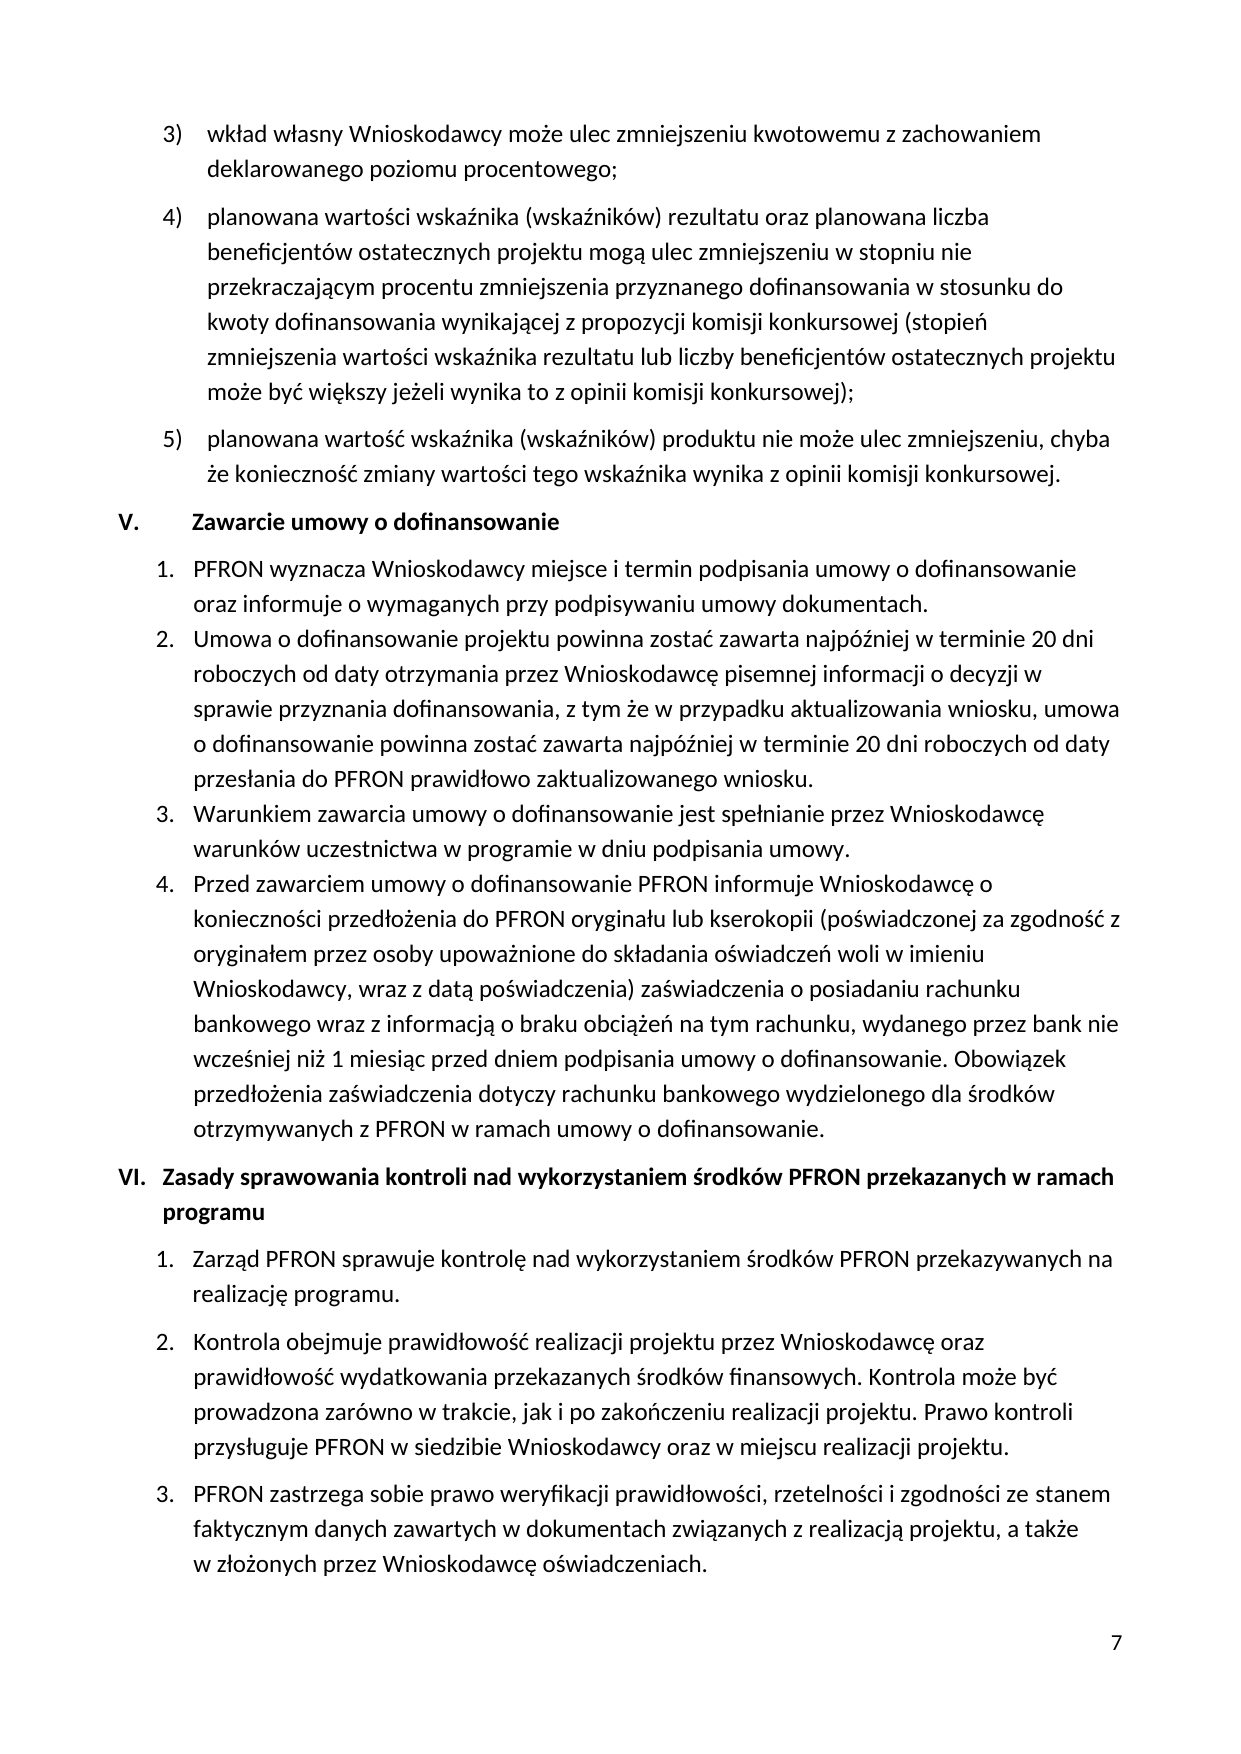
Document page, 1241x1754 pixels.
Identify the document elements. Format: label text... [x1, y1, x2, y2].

list Kontrola obejmuje prawidłowość realizacji projektu przez Wnioskodawcę oraz prawidłowość wydatkowania przekazanych środków finansowych. Kontrola może być prowadzona zarówno w trakcie, jak i po zakończeniu realizacji projektu. Prawo kontroli przysługuje PFRON w siedzibie Wnioskodawcy oraz w miejscu realizacji projektu. [156, 1326, 1122, 1461]
list PFRON wyznacza Wnioskodawcy miejsce i termin podpisania umowy o dofinansowanie oraz informuje o wymaganych przy podpisywaniu umowy dokumentach. [156, 553, 1122, 619]
list wkład własny Wnioskodawcy może ulec zmniejszeniu kwotowemu z zachowaniem deklarowanego poziomu procentowego; [162, 118, 1122, 184]
list Zarząd PFRON sprawuje kontrolę nad wykorzystaniem środków PFRON przekazywanych na realizację programu. [155, 1243, 1122, 1309]
list planowana wartość wskaźnika (wskaźników) produktu nie może ulec zmniejszeniu, chyba że konieczność zmiany wartości tego wskaźnika wynika z opinii komisji konkursowej. [162, 423, 1122, 489]
subtitle V. Zawarcie umowy o dofinansowanie [118, 506, 1122, 536]
list Warunkiem zawarcia umowy o dofinansowanie jest spełnianie przez Wnioskodawcę warunków uczestnictwa w programie w dniu podpisania umowy. [156, 798, 1122, 864]
list PFRON zastrzega sobie prawo weryfikacji prawidłowości, rzetelności i zgodności ze stanem faktycznym danych zawartych w dokumentach związanych z realizacją projektu, a także w złożonych przez Wnioskodawcę oświadczeniach. [156, 1478, 1122, 1579]
list Umowa o dofinansowanie projektu powinna zostać zawarta najpóźniej w terminie 20 dni roboczych od daty otrzymania przez Wnioskodawcę pisemnej informacji o decyzji w sprawie przyznania dofinansowania, z tym że w przypadku aktualizowania wniosku, umowa o dofinansowanie powinna zostać zawarta najpóźniej w terminie 20 dni roboczych od daty przesłania do PFRON prawidłowo zaktualizowanego wniosku. [156, 623, 1122, 794]
list Przed zawarciem umowy o dofinansowanie PFRON informuje Wnioskodawcę o konieczności przedłożenia do PFRON oryginału lub kserokopii (poświadczonej za zgodność z oryginałem przez osoby upoważnione do składania oświadczeń woli w imieniu Wnioskodawcy, wraz z datą poświadczenia) zaświadczenia o posiadaniu rachunku bankowego wraz z informacją o braku obciążeń na tym rachunku, wydanego przez bank nie wcześniej niż 1 miesiąc przed dniem podpisania umowy o dofinansowanie. Obowiązek przedłożenia zaświadczenia dotyczy rachunku bankowego wydzielonego dla środków otrzymywanych z PFRON w ramach umowy o dofinansowanie. [156, 868, 1122, 1144]
subtitle VI. Zasady sprawowania kontroli nad wykorzystaniem środków PFRON przekazanych w ramach programu [118, 1161, 1122, 1226]
list planowana wartości wskaźnika (wskaźników) rezultatu oraz planowana liczba beneficjentów ostatecznych projektu mogą ulec zmniejszeniu w stopniu nie przekraczającym procentu zmniejszenia przyznanego dofinansowania w stosunku do kwoty dofinansowania wynikającej z propozycji komisji konkursowej (stopień zmniejszenia wartości wskaźnika rezultatu lub liczby beneficjentów ostatecznych projektu może być większy jeżeli wynika to z opinii komisji konkursowej); [162, 201, 1122, 406]
